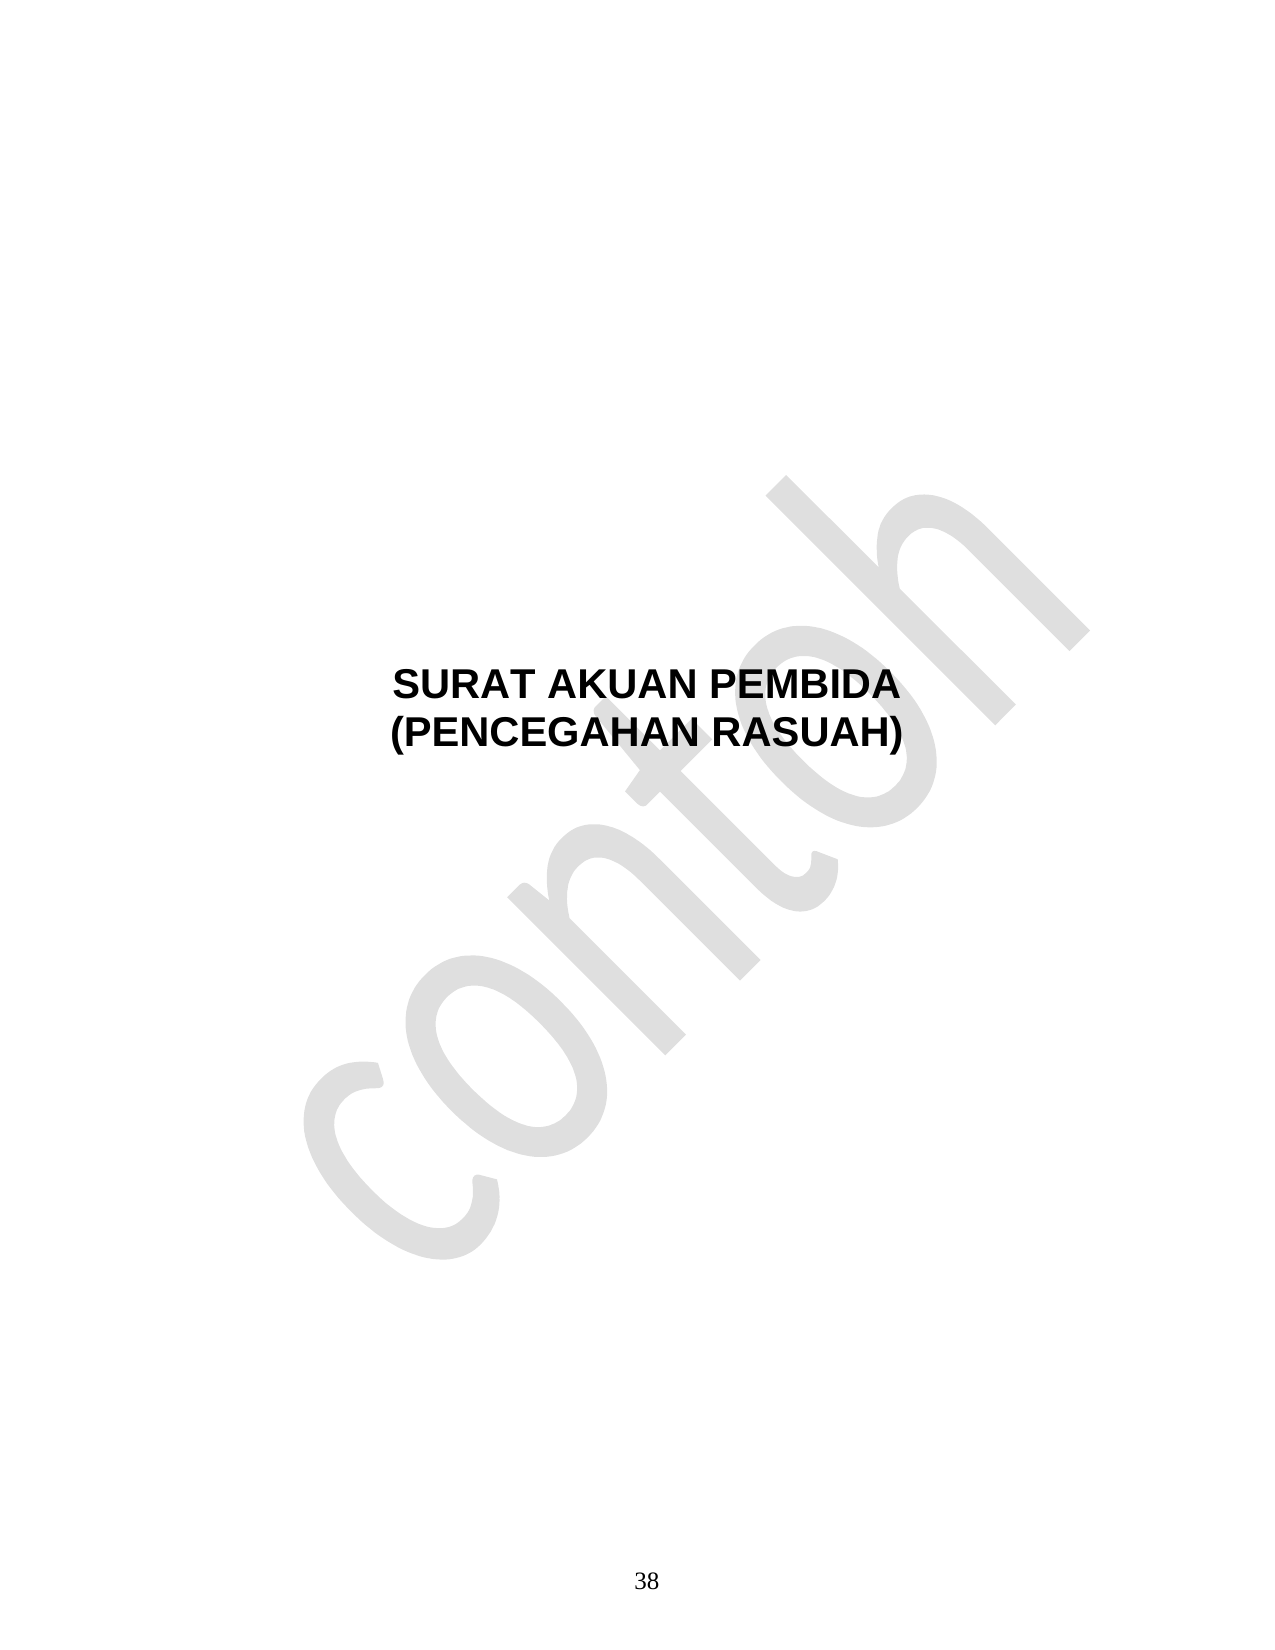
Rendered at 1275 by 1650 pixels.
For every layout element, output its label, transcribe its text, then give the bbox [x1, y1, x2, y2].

text SURAT AKUAN PEMBIDA [150, 659, 1143, 707]
text (PENCEGAHAN RASUAH) [150, 707, 1143, 755]
